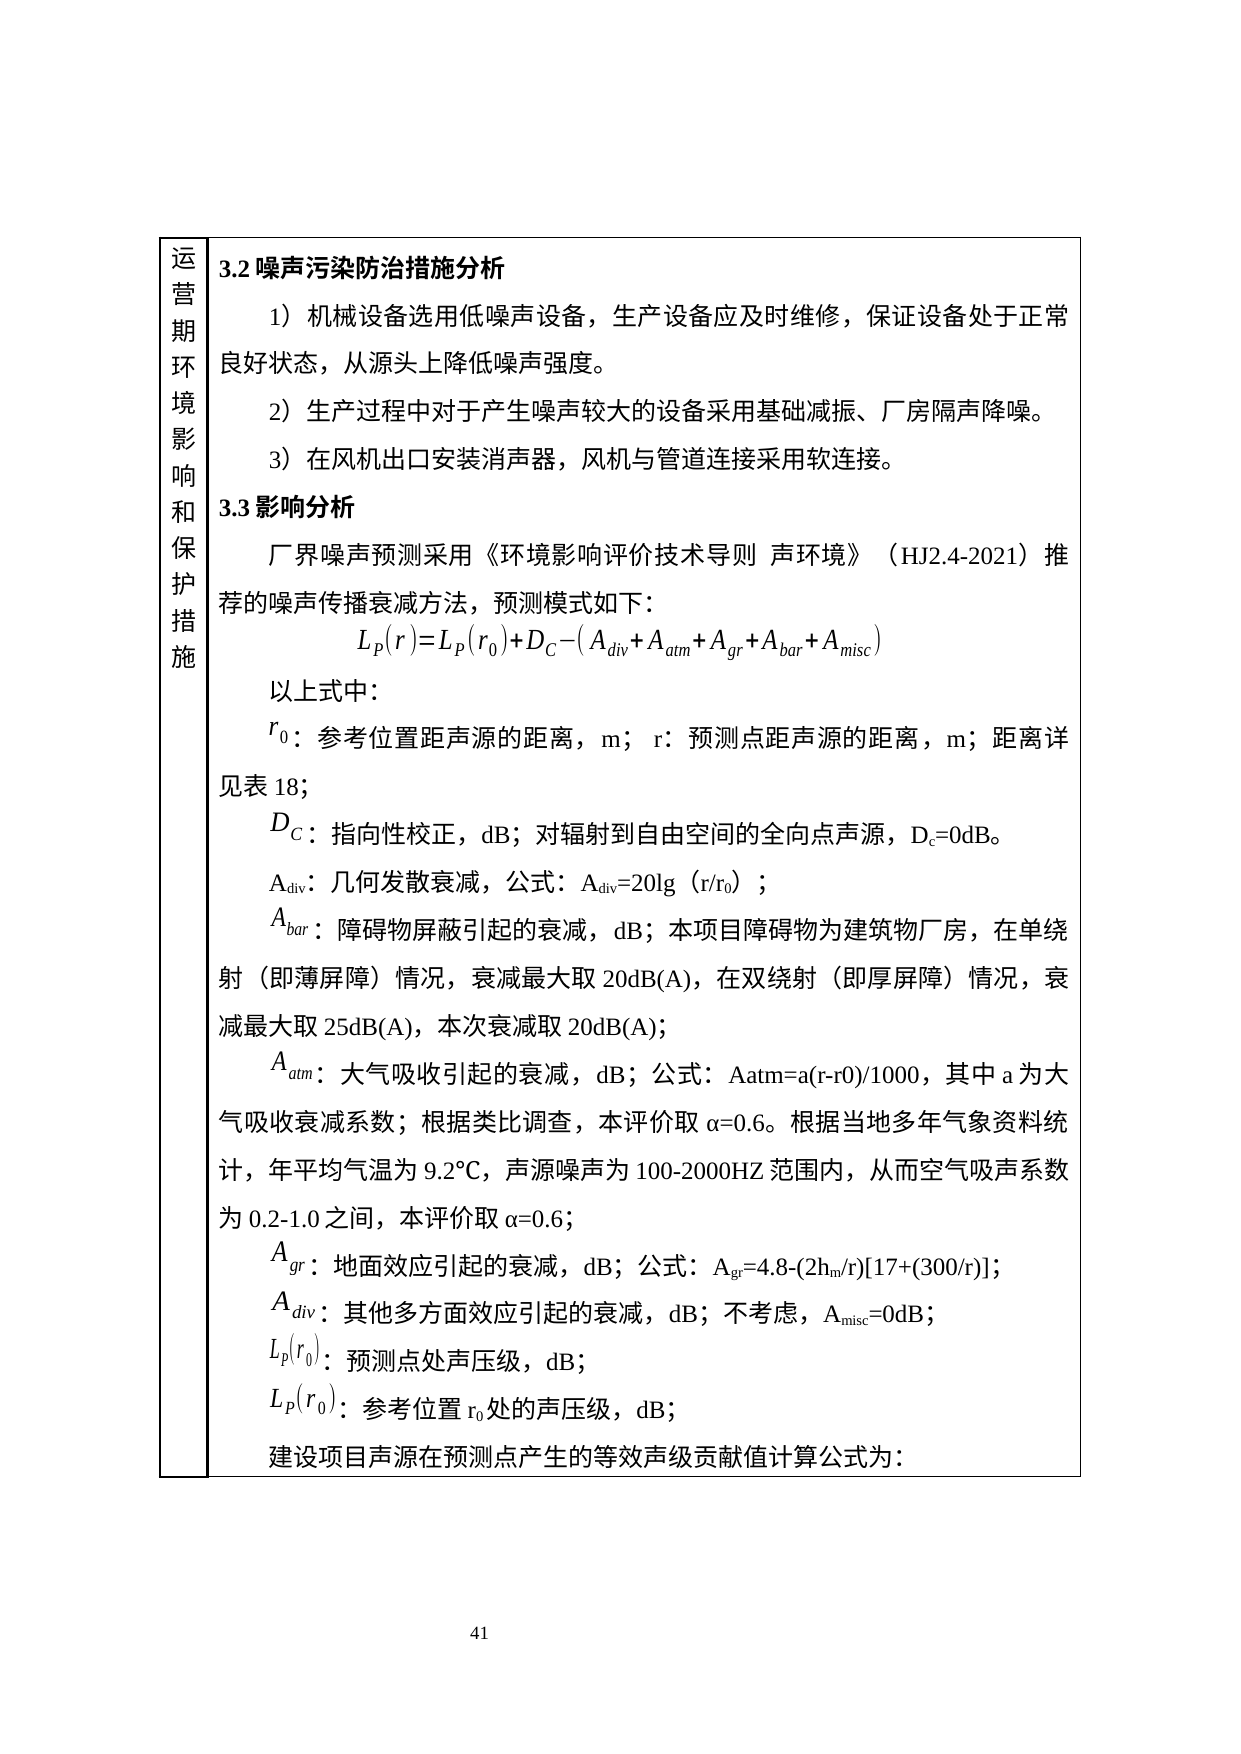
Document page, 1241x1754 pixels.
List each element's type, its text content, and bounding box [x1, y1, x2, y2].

table_header 运营 期环 境影 响和 保护 措施 [161, 239, 206, 1476]
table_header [209, 238, 1080, 1476]
